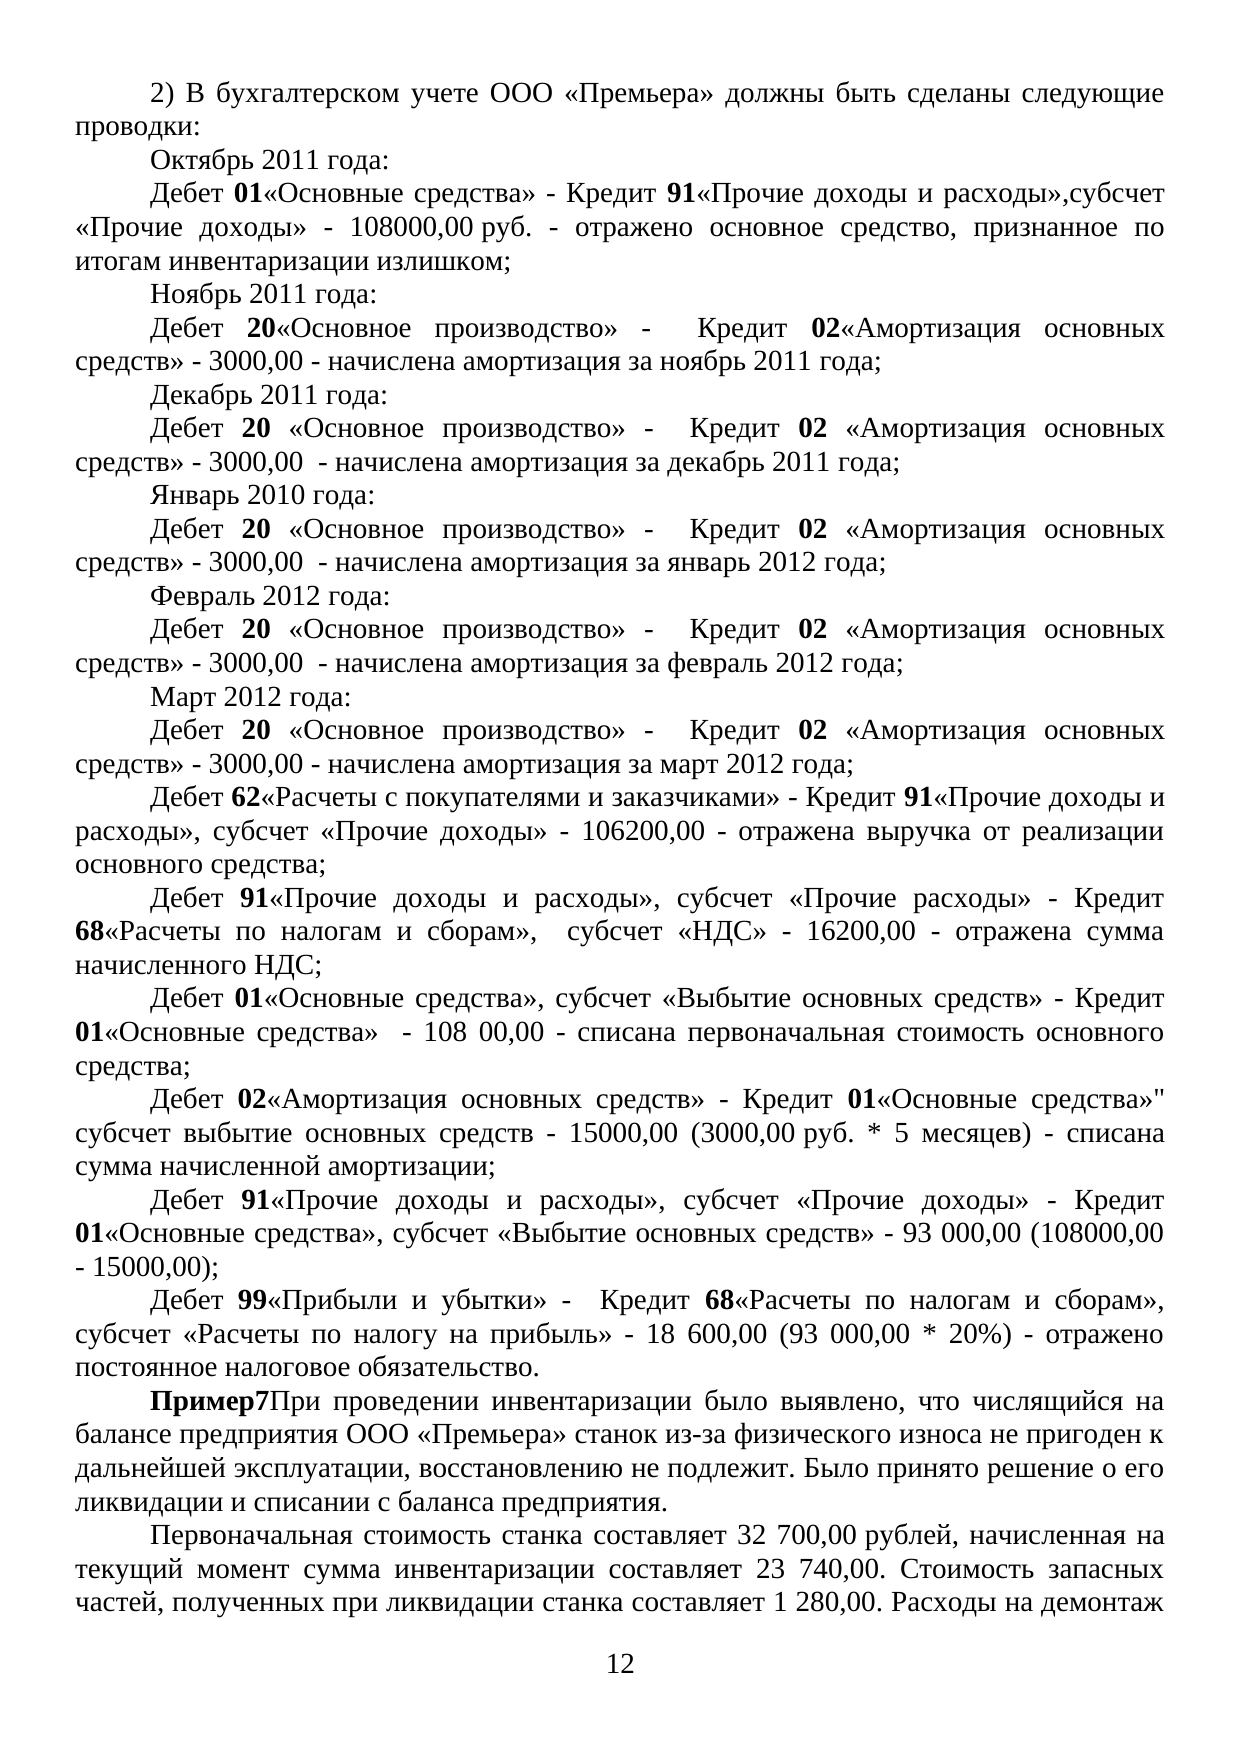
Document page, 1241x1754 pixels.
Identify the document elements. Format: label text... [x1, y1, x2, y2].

text Ноябрь 2011 года: [75, 276, 1165, 310]
text Дебет 02«Амортизация основных средств» - Кредит 01«Основные средства»" субсчет выбытие основных средств - 15000,00 (3000,00 руб. * 5 месяцев) - списана сумма начисленной амортизации; [75, 1081, 1165, 1182]
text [75, 1517, 1165, 1618]
text Январь 2010 года: [75, 477, 1165, 511]
text Февраль 2012 года: [75, 578, 1165, 612]
text Дебет 62«Расчеты с покупателями и заказчиками» - Кредит 91«Прочие доходы и расходы», субсчет «Прочие доходы» - 106200,00 - отражена выручка от реализации основного средства; [75, 779, 1165, 880]
text Дебет 20«Основное производство» - Кредит 02«Амортизация основных средств» - 3000,00 - начислена амортизация за ноябрь 2011 года; [75, 310, 1165, 377]
text 2) В бухгалтерском учете ООО «Премьера» должны быть сделаны следующие проводки: [75, 75, 1165, 142]
text Дебет 20 «Основное производство» - Кредит 02 «Амортизация основных средств» - 3000,00 - начислена амортизация за март 2012 года; [75, 712, 1165, 779]
text Октябрь 2011 года: [75, 142, 1165, 176]
text Дебет 01«Основные средства», субсчет «Выбытие основных средств» - Кредит 01«Основные средства» - 108 00,00 - списана первоначальная стоимость основного средства; [75, 981, 1165, 1081]
text Дебет 20 «Основное производство» - Кредит 02 «Амортизация основных средств» - 3000,00 - начислена амортизация за февраль 2012 года; [75, 612, 1165, 679]
text Дебет 20 «Основное производство» - Кредит 02 «Амортизация основных средств» - 3000,00 - начислена амортизация за январь 2012 года; [75, 511, 1165, 578]
text Пример7При проведении инвентаризации было выявлено, что числящийся на балансе предприятия ООО «Премьера» станок из-за физического износа не пригоден к дальнейшей эксплуатации, восстановлению не подлежит. Было принято решение о его ликвидации и списании с баланса предприятия. [75, 1383, 1165, 1517]
text Дебет 20 «Основное производство» - Кредит 02 «Амортизация основных средств» - 3000,00 - начислена амортизация за декабрь 2011 года; [75, 410, 1165, 477]
text Март 2012 года: [75, 679, 1165, 712]
text Декабрь 2011 года: [75, 377, 1165, 410]
text Дебет 99«Прибыли и убытки» - Кредит 68«Расчеты по налогам и сборам», субсчет «Расчеты по налогу на прибыль» - 18 600,00 (93 000,00 * 20%) - отражено постоянное налоговое обязательство. [75, 1282, 1165, 1383]
text Дебет 91«Прочие доходы и расходы», субсчет «Прочие расходы» - Кредит 68«Расчеты по налогам и сборам», субсчет «НДС» - 16200,00 - отражена сумма начисленного НДС; [75, 880, 1165, 981]
text Дебет 91«Прочие доходы и расходы», субсчет «Прочие доходы» - Кредит 01«Основные средства», субсчет «Выбытие основных средств» - 93 000,00 (108000,00 - 15000,00); [75, 1182, 1165, 1282]
text Дебет 01«Основные средства» - Кредит 91«Прочие доходы и расходы»,субсчет «Прочие доходы» - 108000,00 руб. - отражено основное средство, признанное по итогам инвентаризации излишком; [75, 176, 1165, 276]
